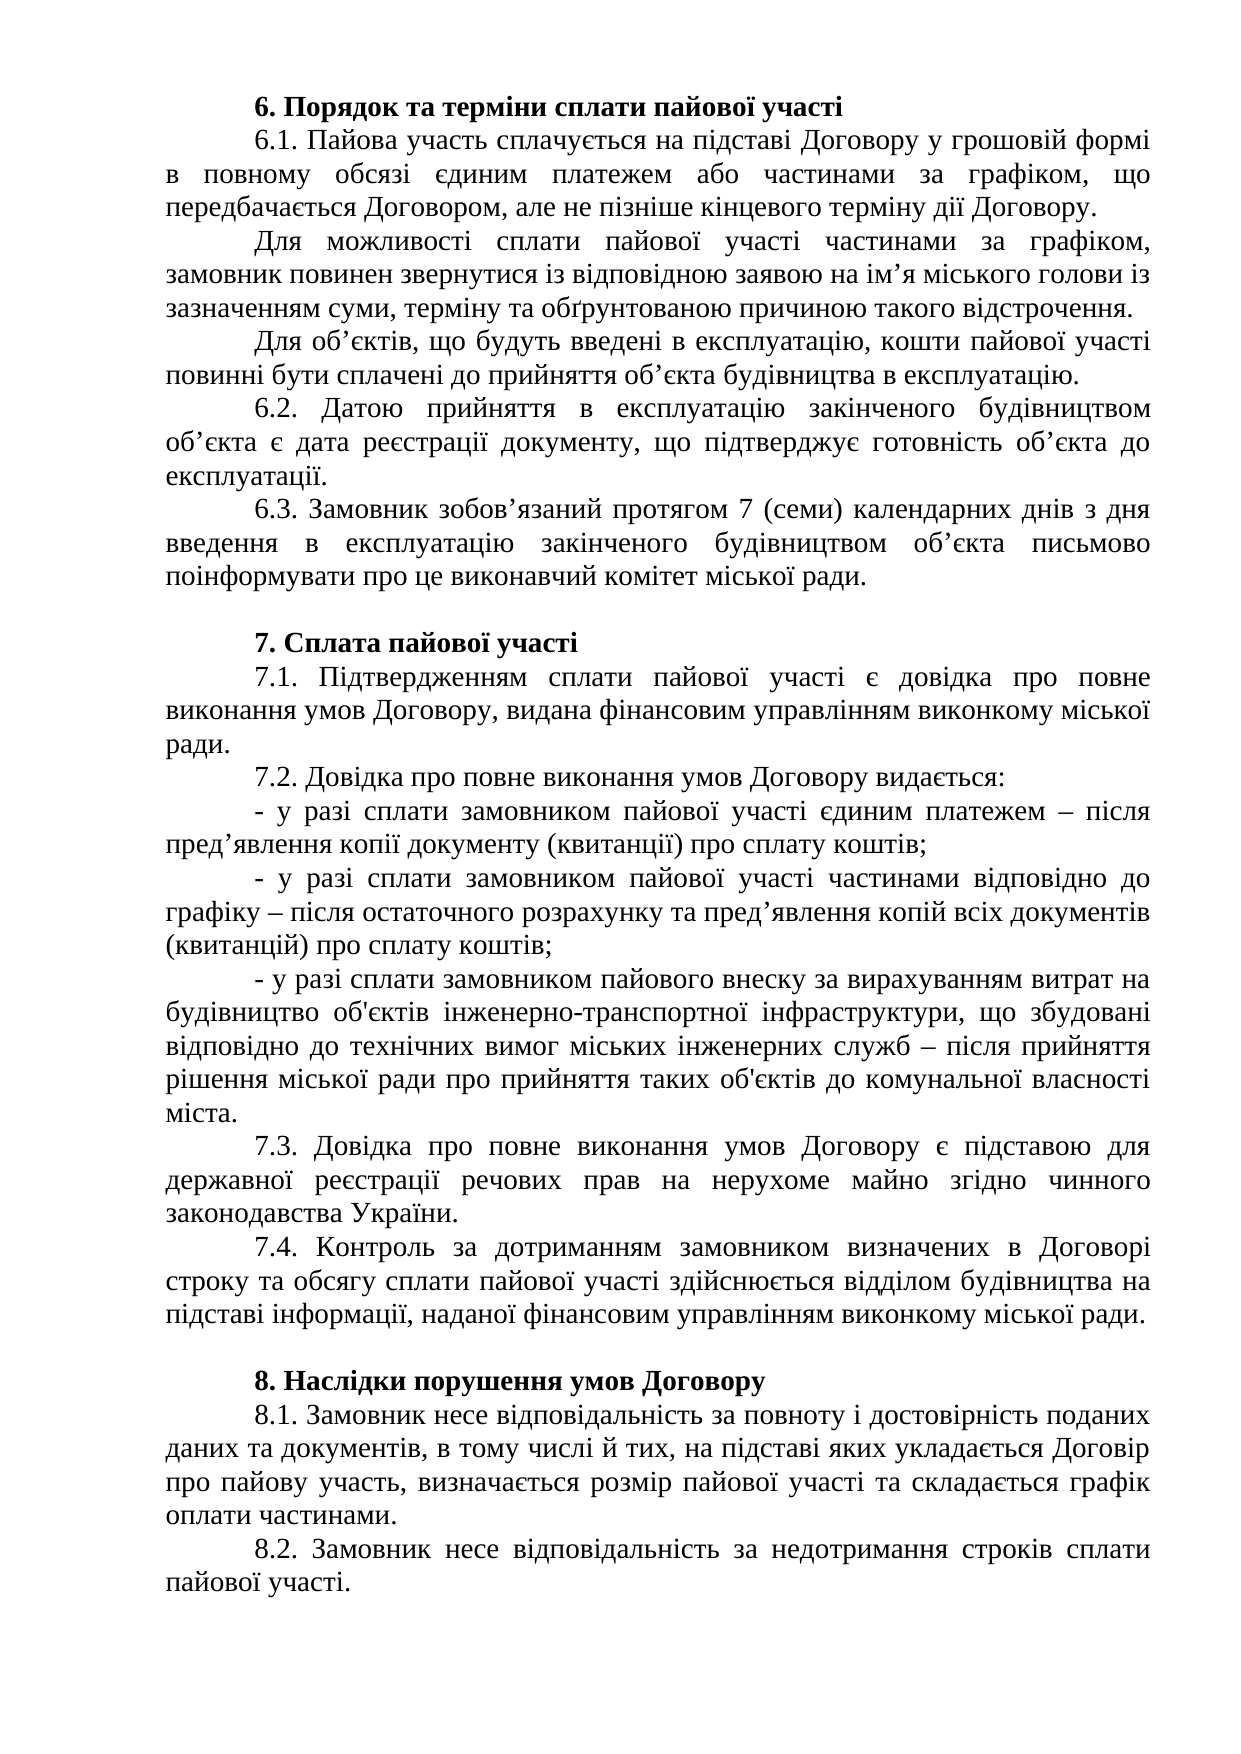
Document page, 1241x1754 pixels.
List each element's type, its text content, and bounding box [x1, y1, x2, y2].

text 7.2. Довідка про повне виконання умов Договору видається: [165, 759, 1152, 793]
text - у разі сплати замовником пайової участі частинами відповідно до графіку – після остаточного розрахунку та пред’явлення копій всіх документів (квитанцій) про сплату коштів; [165, 860, 1152, 961]
text 8. Наслідки порушення умов Договору [165, 1363, 1152, 1397]
text 7.1. Підтвердженням сплати пайової участі є довідка про повне виконання умов Договору, видана фінансовим управлінням виконкому міської ради. [165, 659, 1152, 759]
text 6.3. Замовник зобов’язаний протягом 7 (семи) календарних днів з дня введення в експлуатацію закінченого будівництвом об’єкта письмово поінформувати про це виконавчий комітет міської ради. [165, 491, 1152, 592]
text 7.4. Контроль за дотриманням замовником визначених в Договорі строку та обсягу сплати пайової участі здійснюється відділом будівництва на підставі інформації, наданої фінансовим управлінням виконкому міської ради. [165, 1229, 1152, 1330]
text 6.2. Датою прийняття в експлуатацію закінченого будівництвом об’єкта є дата реєстрації документу, що підтверджує готовність об’єкта до експлуатації. [165, 391, 1152, 491]
text - у разі сплати замовником пайової участі єдиним платежем – після пред’явлення копії документу (квитанції) про сплату коштів; [165, 793, 1152, 860]
text 8.1. Замовник несе відповідальність за повноту і достовірність поданих даних та документів, в тому числі й тих, на підставі яких укладається Договір про пайову участь, визначається розмір пайової участі та складається графік оплати частинами. [165, 1397, 1152, 1531]
text 7.3. Довідка про повне виконання умов Договору є підставою для державної реєстрації речових прав на нерухоме майно згідно чинного законодавства України. [165, 1128, 1152, 1229]
text 6.1. Пайова участь сплачується на підставі Договору у грошовій формі в повному обсязі єдиним платежем або частинами за графіком, що передбачається Договором, але не пізніше кінцевого терміну дії Договору. [165, 122, 1152, 223]
text Для можливості сплати пайової участі частинами за графіком, замовник повинен звернутися із відповідною заявою на ім’я міського голови із зазначенням суми, терміну та обґрунтованою причиною такого відстрочення. [165, 223, 1152, 323]
text Для об’єктів, що будуть введені в експлуатацію, кошти пайової участі повинні бути сплачені до прийняття об’єкта будівництва в експлуатацію. [165, 323, 1152, 391]
text 8.2. Замовник несе відповідальність за недотримання строків сплати пайової участі. [165, 1531, 1152, 1598]
text 6. Порядок та терміни сплати пайової участі [165, 89, 1152, 122]
text - у разі сплати замовником пайового внеску за вирахуванням витрат на будівництво об'єктів інженерно-транспортної інфраструктури, що збудовані відповідно до технічних вимог міських інженерних служб – після прийняття рішення міської ради про прийняття таких об'єктів до комунальної власності міста. [165, 961, 1152, 1128]
text 7. Сплата пайової участі [165, 625, 1152, 659]
